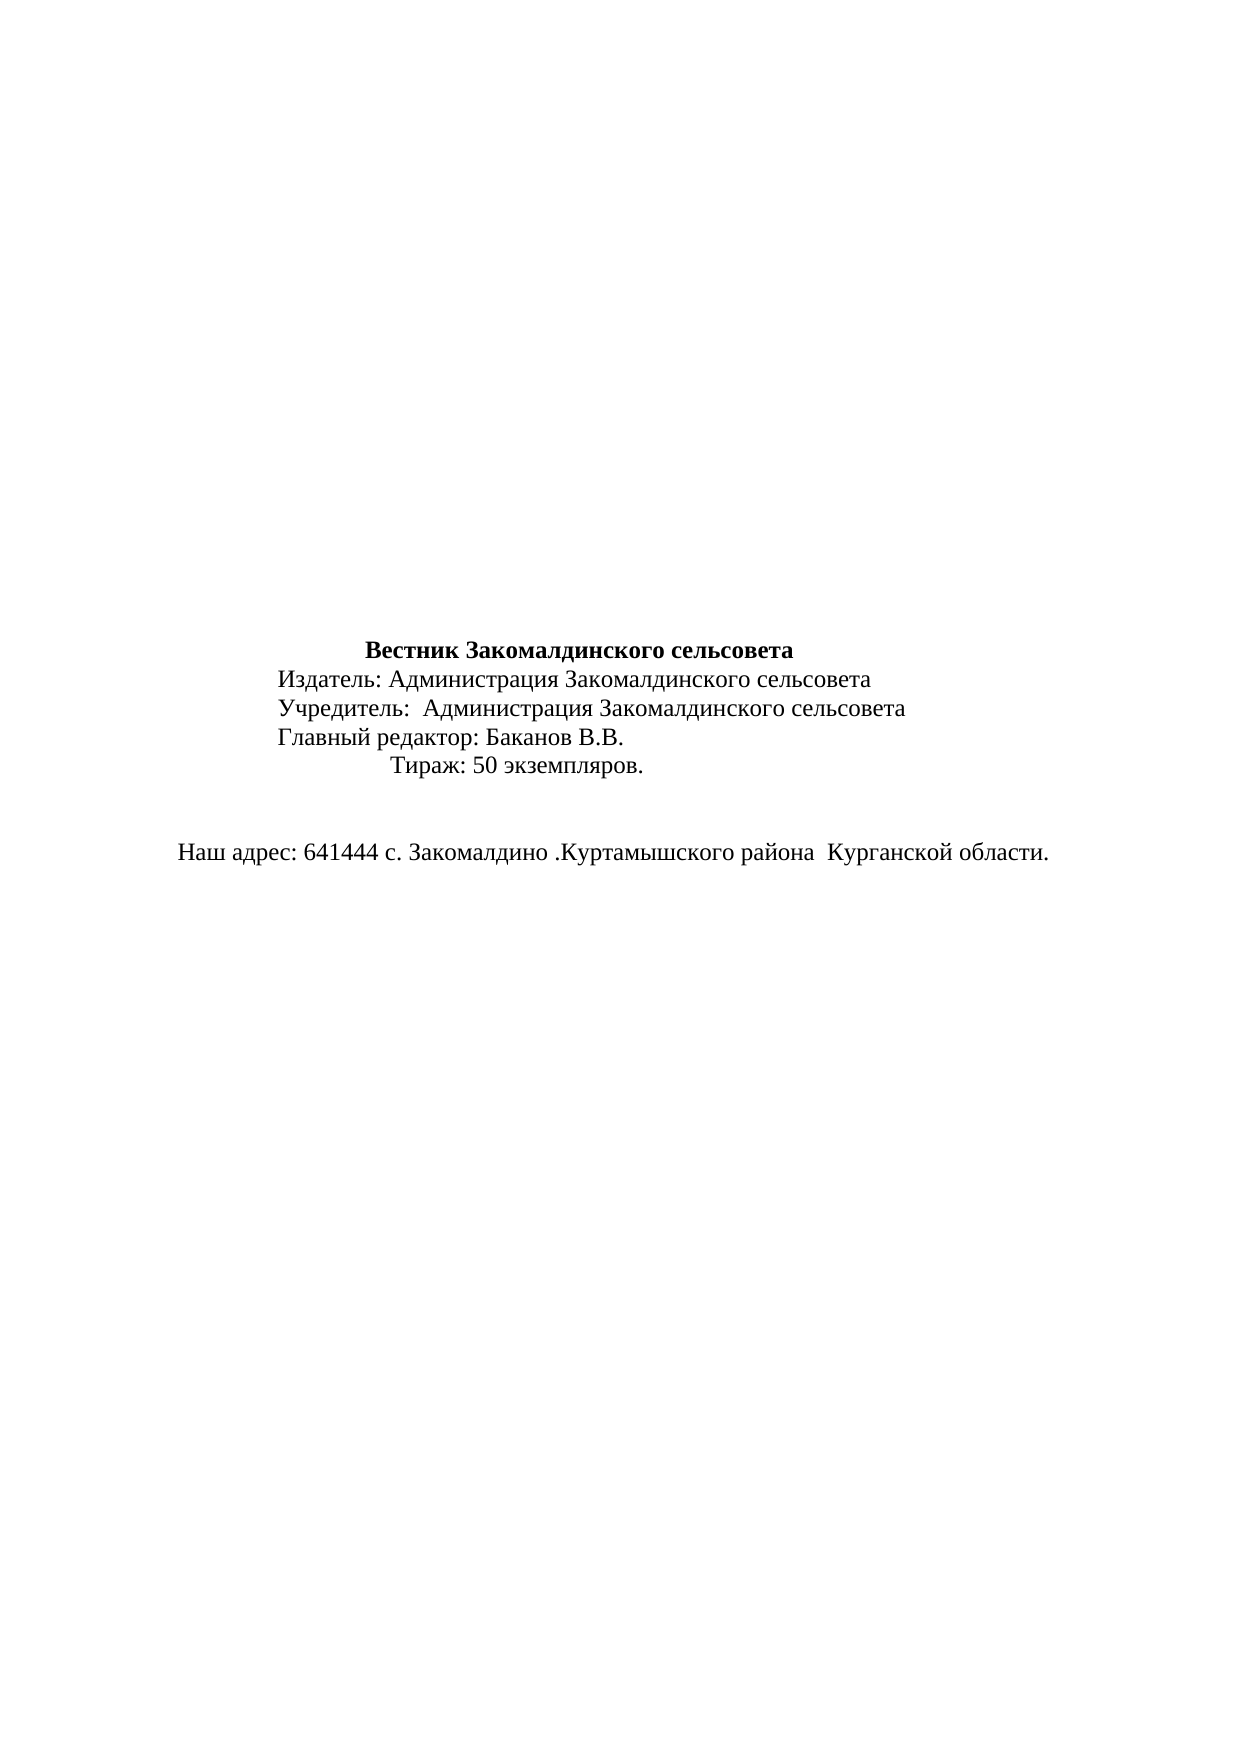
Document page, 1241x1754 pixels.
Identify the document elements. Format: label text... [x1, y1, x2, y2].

text Учредитель: Администрация Закомалдинского сельсовета [177, 693, 1152, 722]
text Тираж: 50 экземпляров. [177, 751, 1152, 779]
text Вестник Закомалдинского сельсовета [177, 636, 1152, 664]
text Наш адрес: 641444 с. Закомалдино .Куртамышского района Курганской области. [177, 837, 1152, 866]
text Издатель: Администрация Закомалдинского сельсовета [177, 664, 1152, 693]
text Главный редактор: Баканов В.В. [177, 722, 1152, 751]
